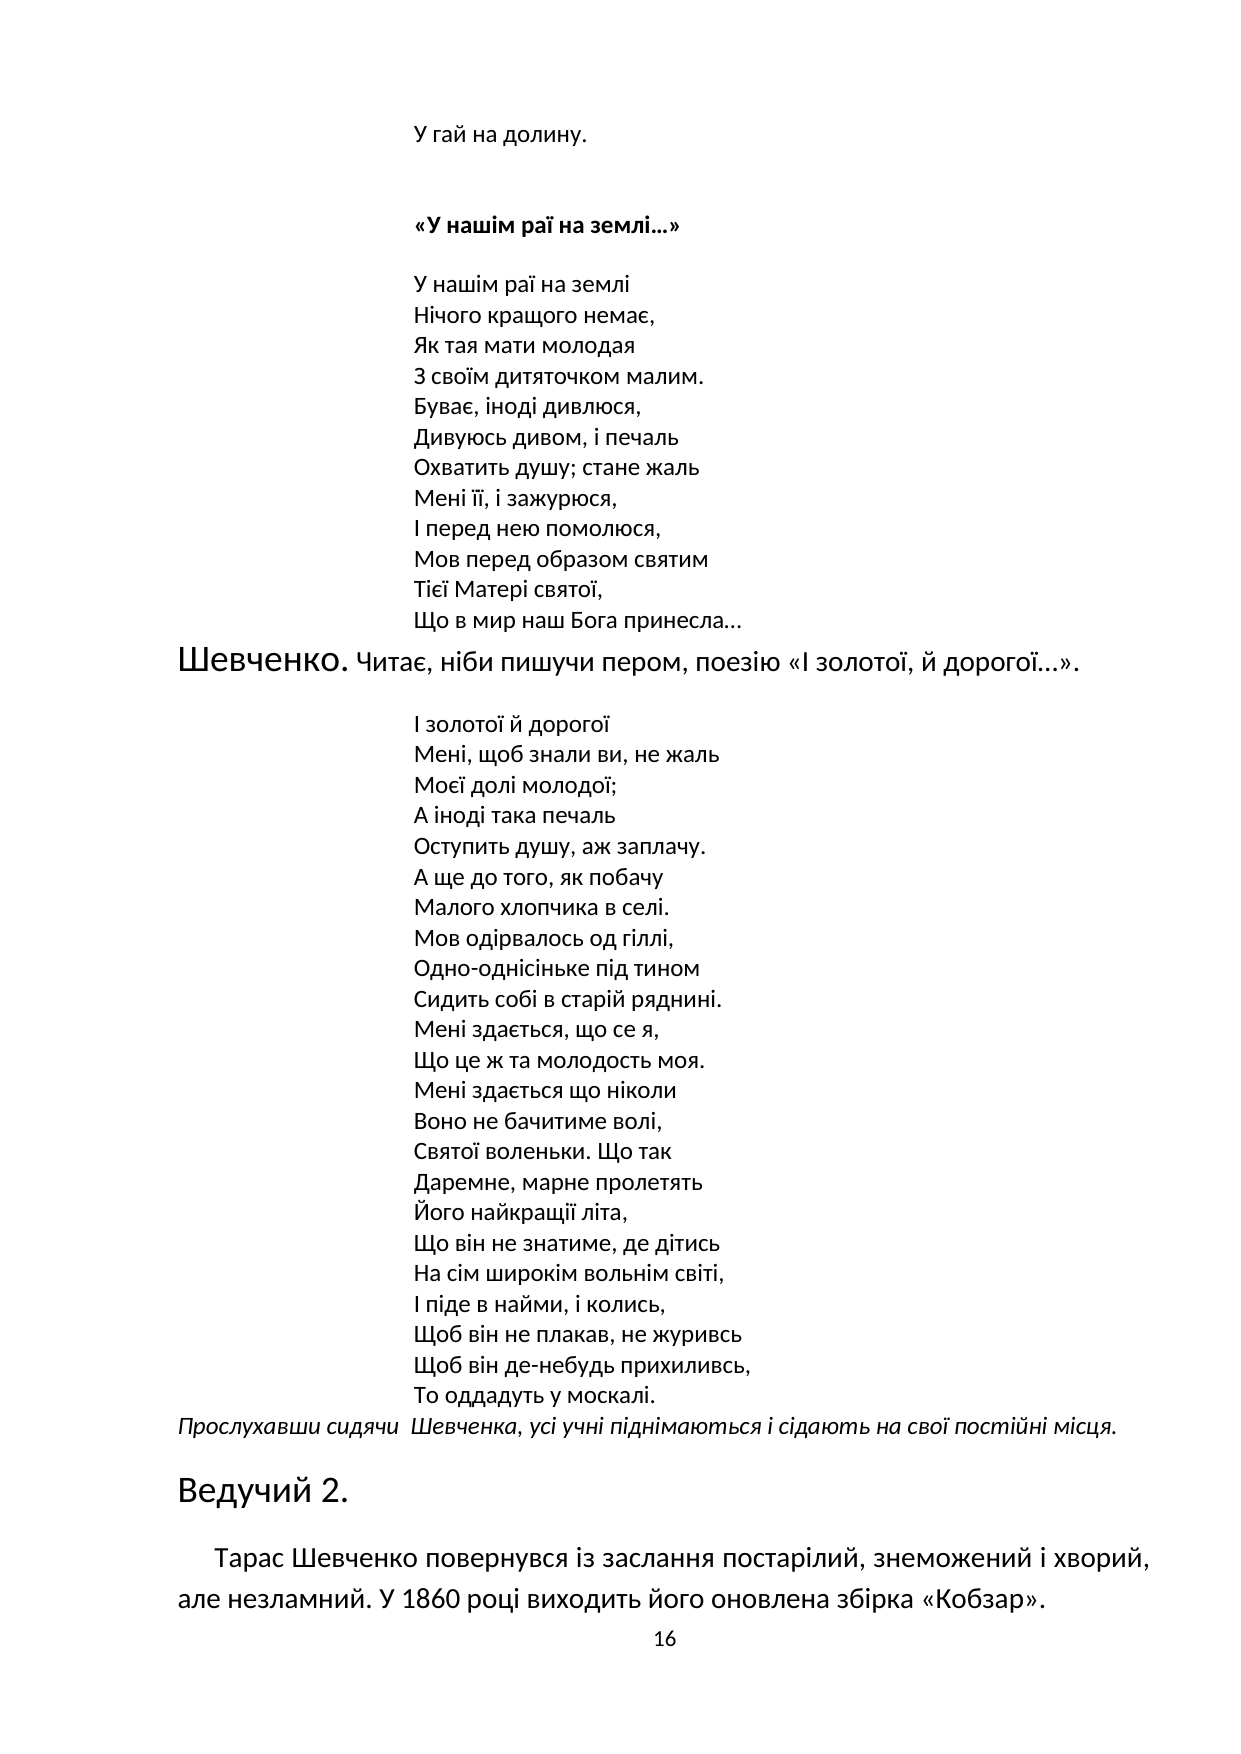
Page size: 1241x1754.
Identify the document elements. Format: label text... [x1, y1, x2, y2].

text Даремне, марне пролетять [177, 1166, 1152, 1196]
text Сидить собі в старій ряднині. [177, 983, 1152, 1013]
text Моєї долі молодої; [177, 769, 1152, 799]
text Щоб він де-небудь прихиливсь, [177, 1349, 1152, 1379]
text «У нашім раї на землі…» [177, 210, 1152, 240]
text Мені здається що ніколи [177, 1074, 1152, 1105]
text Дивуюсь дивом, і печаль [177, 421, 1152, 451]
text Буває, іноді дивлюся, [177, 390, 1152, 421]
text Що в мир наш Бога принесла… [177, 604, 1152, 634]
text Мов перед образом святим [177, 543, 1152, 573]
text На сім широкім вольнім світі, [177, 1257, 1152, 1288]
text Що це ж та молодость моя. [177, 1044, 1152, 1074]
text То оддадуть у москалі. [177, 1379, 1152, 1410]
text Щоб він не плакав, не журивсь [177, 1318, 1152, 1349]
text Оступить душу, аж заплачу. [177, 830, 1152, 861]
text Мені, щоб знали ви, не жаль [177, 738, 1152, 769]
text У нашім раї на землі [177, 268, 1152, 299]
text Нічого кращого немає, [177, 299, 1152, 329]
text Що він не знатиме, де дітись [177, 1227, 1152, 1257]
text І піде в найми, і колись, [177, 1288, 1152, 1318]
text Прослухавши сидячи Шевченка, усі учні піднімаються і сідають на свої постійні місця. [177, 1410, 1152, 1441]
text Як тая мати молодая [177, 329, 1152, 360]
text Воно не бачитиме волі, [177, 1105, 1152, 1135]
text Тієї Матері святої, [177, 573, 1152, 604]
text Шевченко. Читає, ніби пишучи пером, поезію «І золотої, й дорогої…». [177, 634, 1152, 680]
text У гай на долину. [177, 118, 1152, 149]
text Ведучий 2. [177, 1466, 1152, 1512]
text Святої воленьки. Що так [177, 1135, 1152, 1166]
text Мов одірвалось од гіллі, [177, 922, 1152, 952]
text Його найкращії літа, [177, 1196, 1152, 1227]
text І перед нею помолюся, [177, 512, 1152, 543]
text Мені її, і зажурюся, [177, 482, 1152, 512]
text А іноді така печаль [177, 799, 1152, 830]
text Охватить душу; стане жаль [177, 451, 1152, 482]
text Малого хлопчика в селі. [177, 891, 1152, 922]
text Тарас Шевченко повернувся із заслання постарілий, знеможений і хворий, але незламний. У 1860 році виходить його оновлена збірка «Кобзар». [177, 1539, 1152, 1616]
text А ще до того, як побачу [177, 861, 1152, 891]
text З своїм дитяточком малим. [177, 360, 1152, 390]
text І золотої й дорогої [177, 708, 1152, 738]
text Одно-однісіньке під тином [177, 952, 1152, 983]
text Мені здається, що се я, [177, 1013, 1152, 1044]
